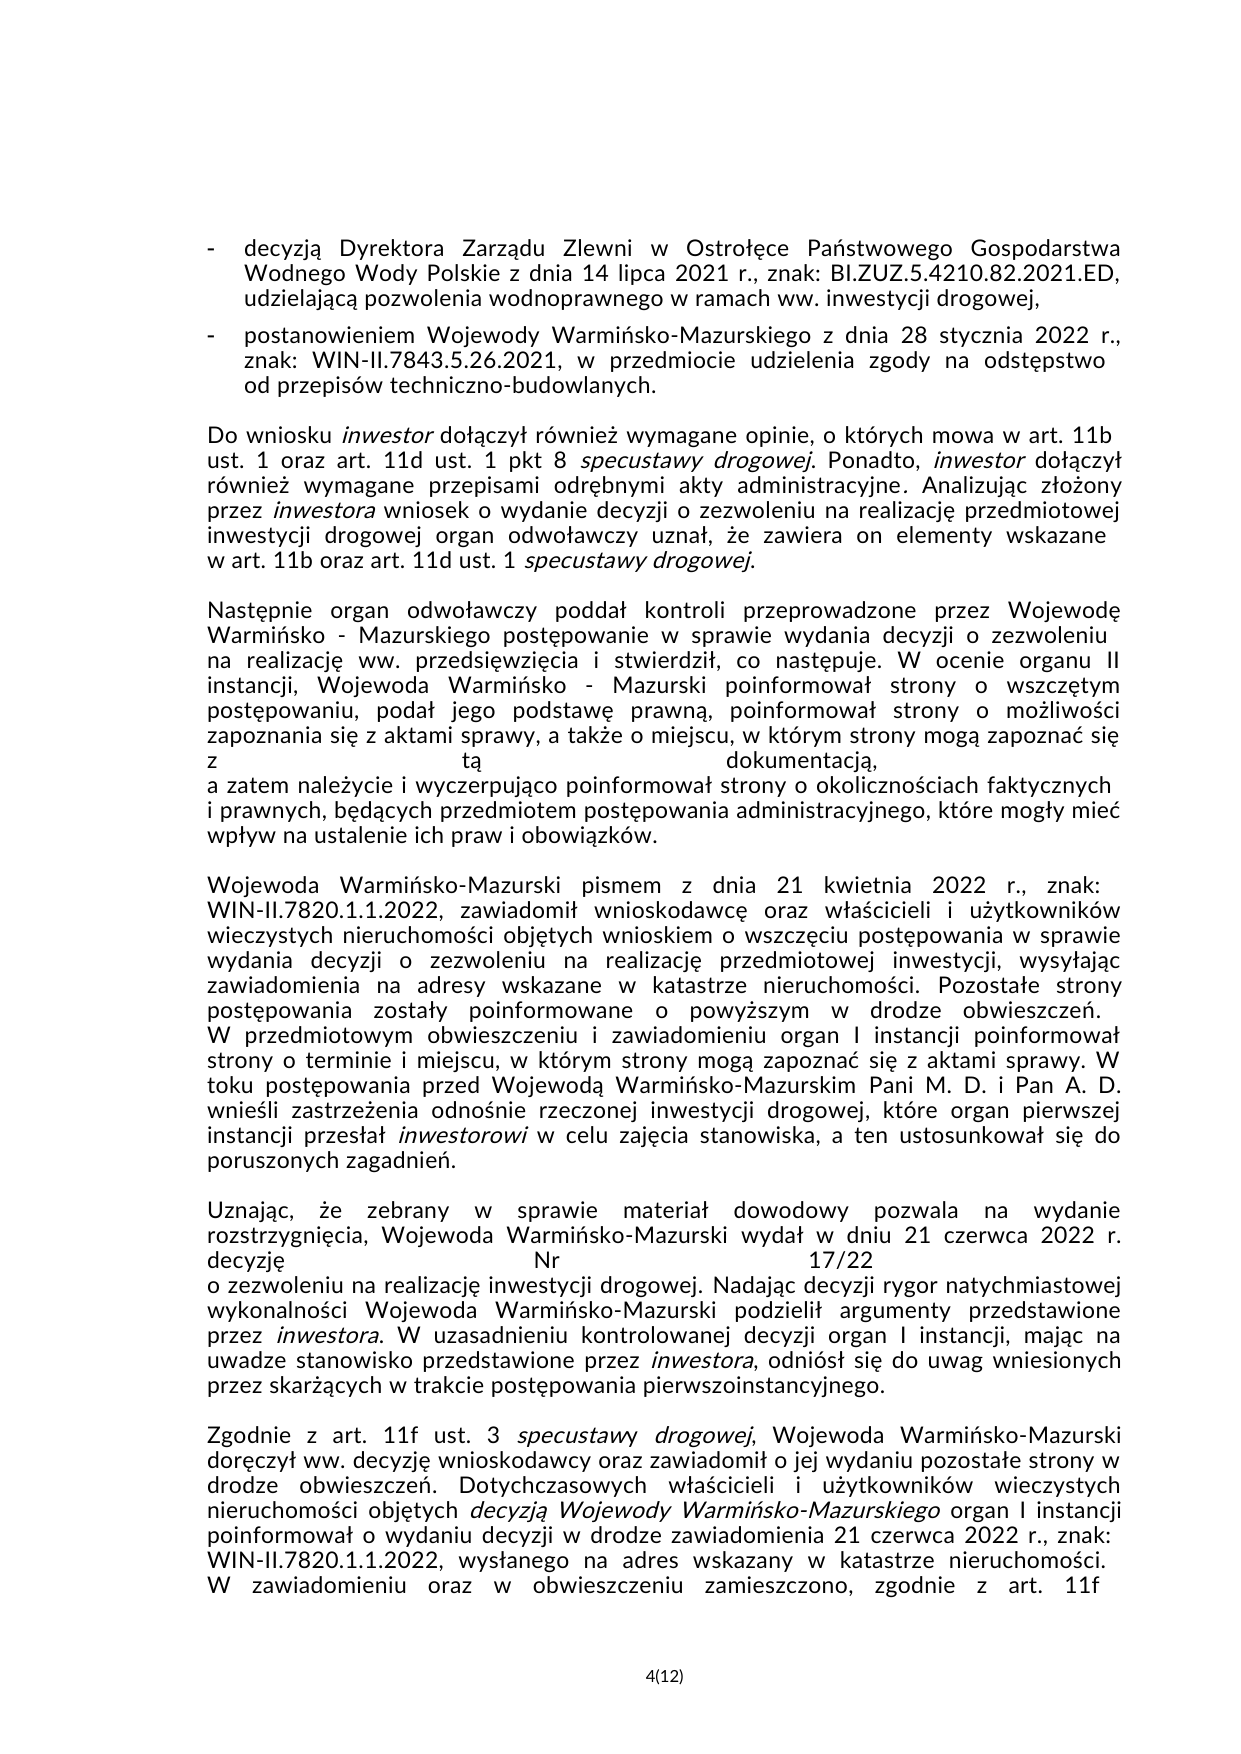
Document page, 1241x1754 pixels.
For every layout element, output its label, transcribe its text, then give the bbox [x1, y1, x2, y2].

text Wojewoda Warmińsko-Mazurski pismem z dnia 21 kwietnia 2022 r., znak: WIN-II.7820.1.1.2022, zawiadomił wnioskodawcę oraz właścicieli i użytkowników wieczystych nieruchomości objętych wnioskiem o wszczęciu postępowania w sprawie wydania decyzji o zezwoleniu na realizację przedmiotowej inwestycji, wysyłając zawiadomienia na adresy wskazane w katastrze nieruchomości. Pozostałe strony postępowania zostały poinformowane o powyższym w drodze obwieszczeń. W przedmiotowym obwieszczeniu i zawiadomieniu organ I instancji poinformował strony o terminie i miejscu, w którym strony mogą zapoznać się z aktami sprawy. W toku postępowania przed Wojewodą Warmińsko-Mazurskim Pani M. D. i Pan A. D. wnieśli zastrzeżenia odnośnie rzeczonej inwestycji drogowej, które organ pierwszej instancji przesłał inwestorowi w celu zajęcia stanowiska, a ten ustosunkował się do poruszonych zagadnień. [207, 874, 1122, 1174]
text Do wniosku inwestor dołączył również wymagane opinie, o których mowa w art. 11b ust. 1 oraz art. 11d ust. 1 pkt 8 specustawy drogowej. Ponadto, inwestor dołączył również wymagane przepisami odrębnymi akty administracyjne. Analizując złożony przez inwestora wniosek o wydanie decyzji o zezwoleniu na realizację przedmiotowej inwestycji drogowej organ odwoławczy uznał, że zawiera on elementy wskazane w art. 11b oraz art. 11d ust. 1 specustawy drogowej. [207, 424, 1122, 574]
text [207, 1424, 1122, 1599]
list postanowieniem Wojewody Warmińsko-Mazurskiego z dnia 28 stycznia 2022 r., znak: WIN-II.7843.5.26.2021, w przedmiocie udzielenia zgody na odstępstwo od przepisów techniczno-budowlanych. [207, 324, 1122, 399]
text Uznając, że zebrany w sprawie materiał dowodowy pozwala na wydanie rozstrzygnięcia, Wojewoda Warmińsko-Mazurski wydał w dniu 21 czerwca 2022 r. decyzję Nr 17/22 o zezwoleniu na realizację inwestycji drogowej. Nadając decyzji rygor natychmiastowej wykonalności Wojewoda Warmińsko-Mazurski podzielił argumenty przedstawione przez inwestora. W uzasadnieniu kontrolowanej decyzji organ I instancji, mając na uwadze stanowisko przedstawione przez inwestora, odniósł się do uwag wniesionych przez skarżących w trakcie postępowania pierwszoinstancyjnego. [207, 1199, 1122, 1399]
list decyzją Dyrektora Zarządu Zlewni w Ostrołęce Państwowego Gospodarstwa Wodnego Wody Polskie z dnia 14 lipca 2021 r., znak: BI.ZUZ.5.4210.82.2021.ED, udzielającą pozwolenia wodnoprawnego w ramach ww. inwestycji drogowej, [207, 236, 1122, 311]
text Następnie organ odwoławczy poddał kontroli przeprowadzone przez Wojewodę Warmińsko - Mazurskiego postępowanie w sprawie wydania decyzji o zezwoleniu na realizację ww. przedsięwzięcia i stwierdził, co następuje. W ocenie organu II instancji, Wojewoda Warmińsko - Mazurski poinformował strony o wszczętym postępowaniu, podał jego podstawę prawną, poinformował strony o możliwości zapoznania się z aktami sprawy, a także o miejscu, w którym strony mogą zapoznać się z tą dokumentacją, a zatem należycie i wyczerpująco poinformował strony o okolicznościach faktycznych i prawnych, będących przedmiotem postępowania administracyjnego, które mogły mieć wpływ na ustalenie ich praw i obowiązków. [207, 599, 1122, 849]
